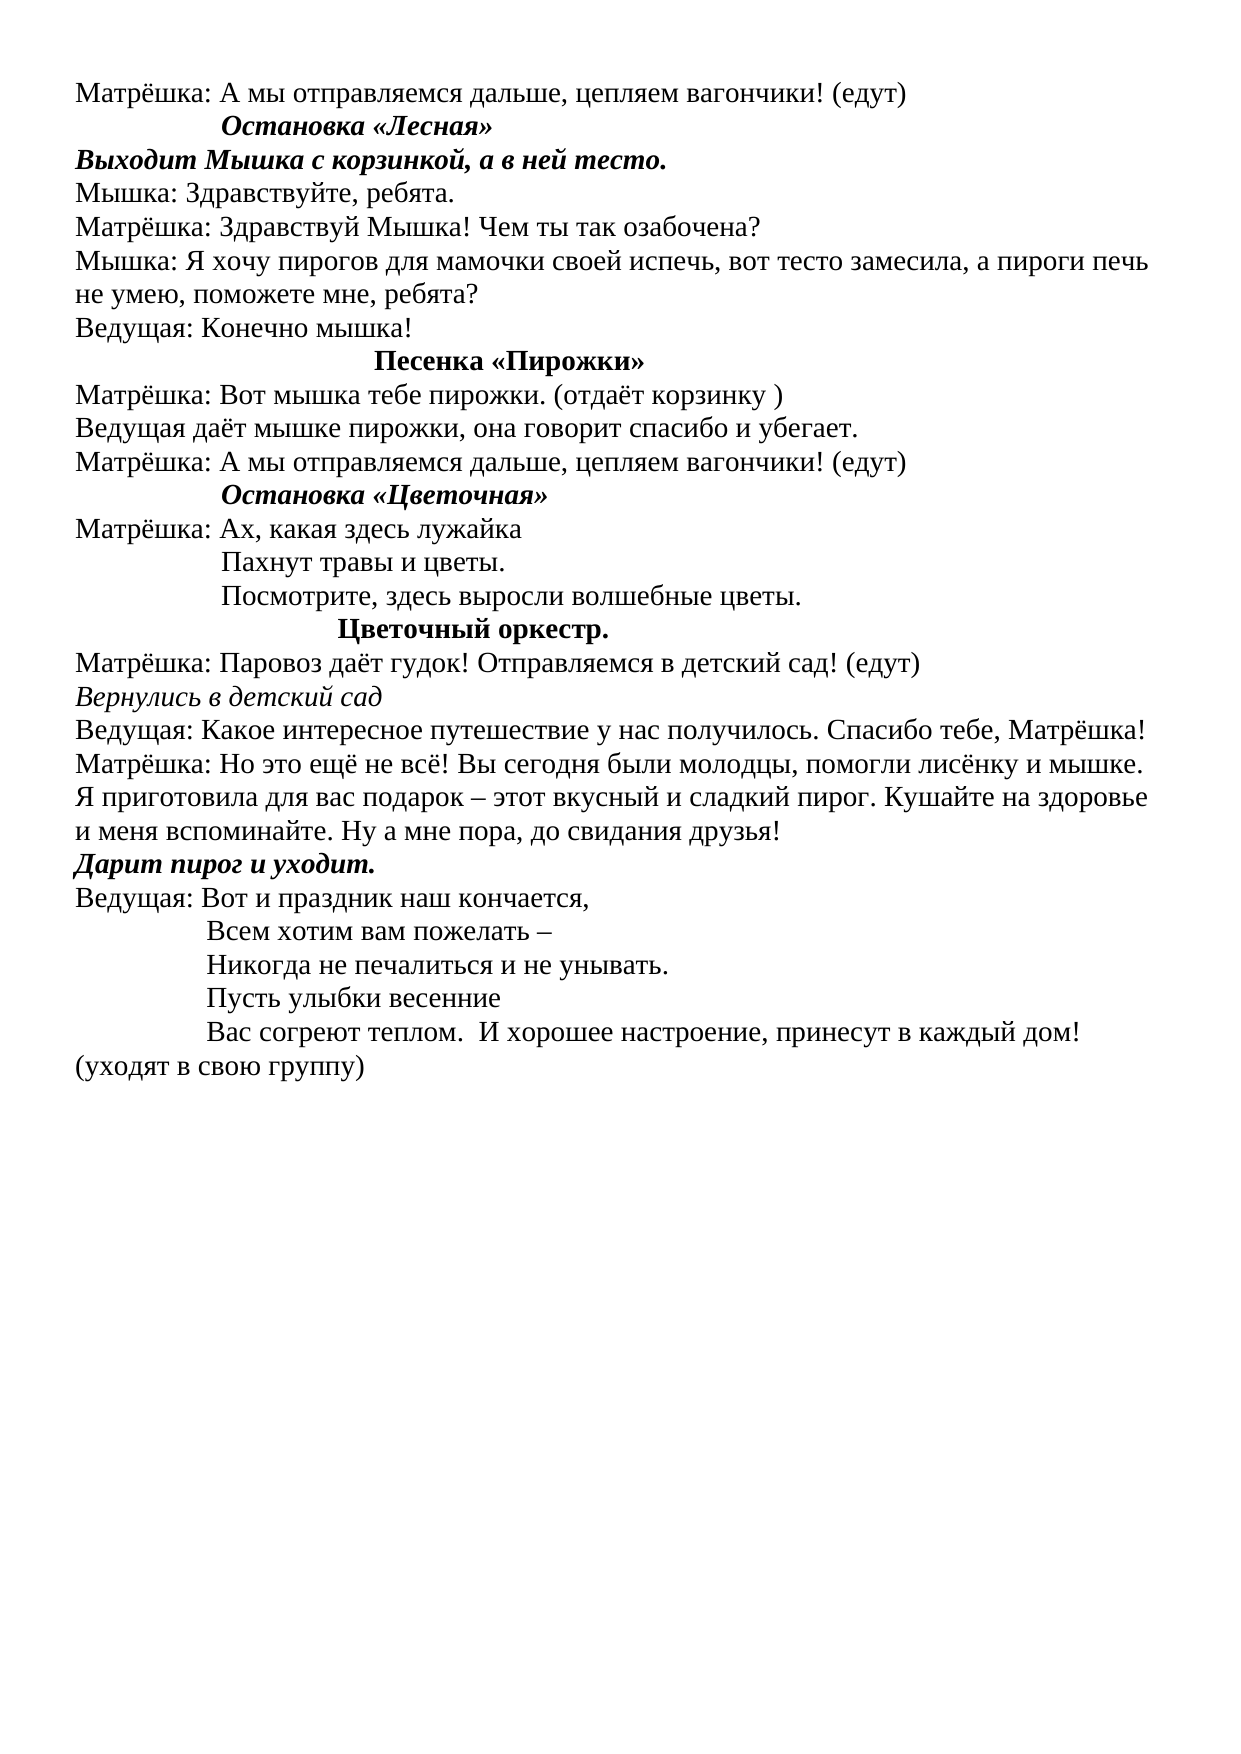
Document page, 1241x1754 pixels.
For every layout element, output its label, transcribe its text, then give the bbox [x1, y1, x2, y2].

text Песенка «Пирожки» [75, 343, 1165, 377]
text Ведущая: Какое интересное путешествие у нас получилось. Спасибо тебе, Матрёшка! [75, 712, 1165, 746]
text Цветочный оркестр. [75, 612, 1165, 645]
text Остановка «Лесная» [75, 108, 1165, 142]
text Ведущая: Конечно мышка! [75, 310, 1165, 343]
text Вернулись в детский сад [75, 679, 1165, 712]
text Дарит пирог и уходит. [75, 846, 1165, 880]
text Остановка «Цветочная» [75, 477, 1165, 511]
text Матрёшка: Ах, какая здесь лужайка [75, 511, 1165, 544]
text Матрёшка: А мы отправляемся дальше, цепляем вагончики! (едут) [75, 444, 1165, 477]
text Матрёшка: Но это ещё не всё! Вы сегодня были молодцы, помогли лисёнку и мышке. Я приготовила для вас подарок – этот вкусный и сладкий пирог. Кушайте на здоровье и меня вспоминайте. Ну а мне пора, до свидания друзья! [75, 746, 1165, 846]
text Матрёшка: Вот мышка тебе пирожки. (отдаёт корзинку ) [75, 377, 1165, 410]
text Вас согреют теплом. И хорошее настроение, принесут в каждый дом! (уходят в свою группу) [75, 1014, 1165, 1081]
text Матрёшка: А мы отправляемся дальше, цепляем вагончики! (едут) [75, 75, 1165, 108]
text Мышка: Я хочу пирогов для мамочки своей испечь, вот тесто замесила, а пироги печь не умею, поможете мне, ребята? [75, 243, 1165, 310]
text Всем хотим вам пожелать – [75, 913, 1165, 947]
text Пусть улыбки весенние [75, 981, 1165, 1014]
text Матрёшка: Паровоз даёт гудок! Отправляемся в детский сад! (едут) [75, 645, 1165, 679]
text Матрёшка: Здравствуй Мышка! Чем ты так озабочена? [75, 209, 1165, 243]
text Ведущая: Вот и праздник наш кончается, [75, 880, 1165, 913]
text Ведущая даёт мышке пирожки, она говорит спасибо и убегает. [75, 410, 1165, 444]
text Посмотрите, здесь выросли волшебные цветы. [75, 578, 1165, 612]
text Выходит Мышка с корзинкой, а в ней тесто. [75, 142, 1165, 176]
text Мышка: Здравствуйте, ребята. [75, 176, 1165, 209]
text Никогда не печалиться и не унывать. [75, 947, 1165, 981]
text Пахнут травы и цветы. [75, 544, 1165, 578]
